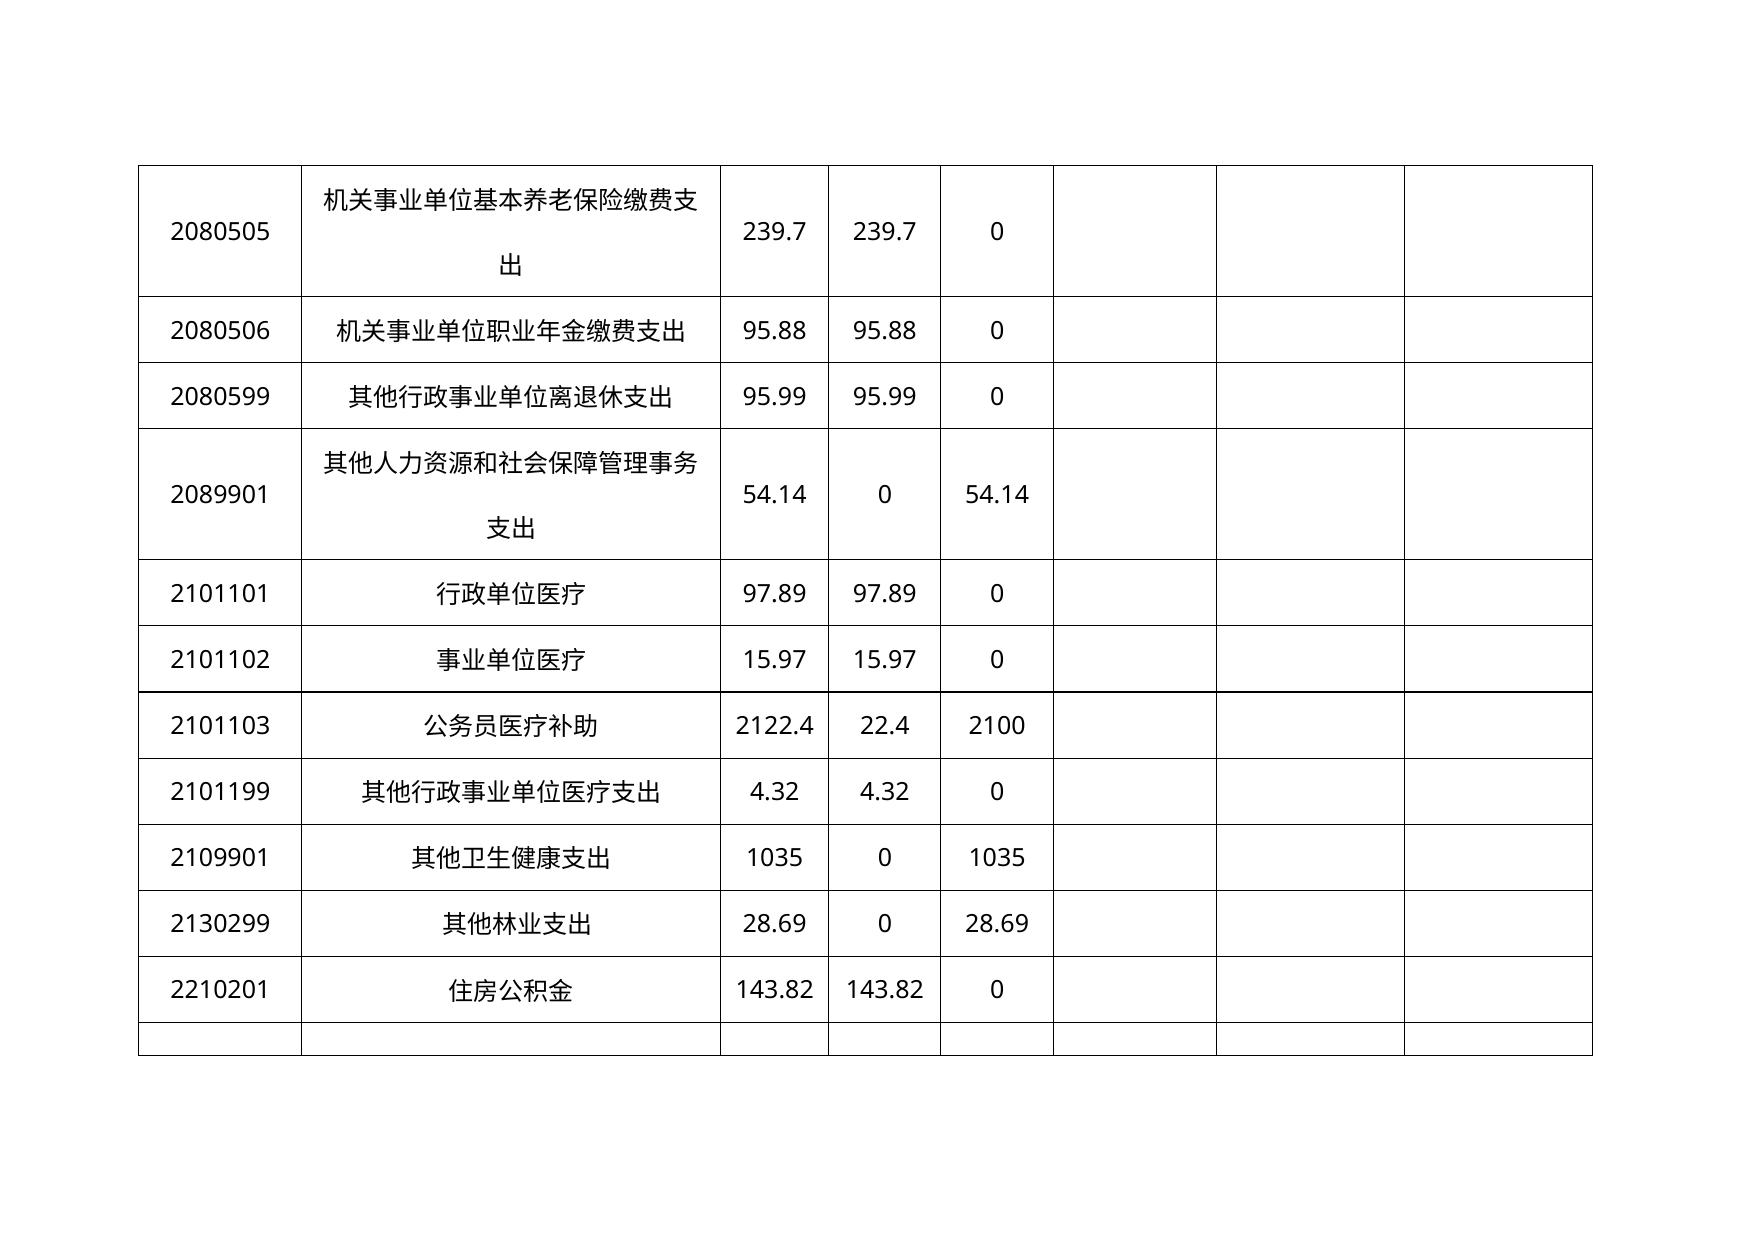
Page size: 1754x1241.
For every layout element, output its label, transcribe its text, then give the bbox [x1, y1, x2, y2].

table_cell [1054, 626, 1216, 691]
table_cell 15.97 [829, 626, 940, 691]
table_cell 143.82 [829, 957, 940, 1022]
table_cell [941, 1023, 1053, 1055]
table_cell [1217, 825, 1404, 889]
table_cell [1217, 626, 1404, 691]
table_cell 22.4 [829, 693, 940, 757]
table_cell 97.89 [829, 560, 940, 625]
table_cell 97.89 [721, 560, 828, 625]
table_cell [1054, 297, 1216, 362]
table_cell [829, 1023, 940, 1055]
table_cell 95.88 [829, 297, 940, 362]
table_cell 95.99 [829, 363, 940, 428]
table_cell [1405, 891, 1592, 956]
table_cell 54.14 [721, 429, 828, 559]
table_cell 0 [941, 363, 1053, 428]
table_cell [1405, 825, 1592, 889]
table_cell [1054, 759, 1216, 823]
table_cell [1054, 891, 1216, 956]
table_cell 95.88 [721, 297, 828, 362]
table_cell 0 [829, 891, 940, 956]
table_cell 2080505 [139, 166, 301, 296]
table_cell 其他人力资源和社会保障管理事务支出 [302, 429, 720, 559]
table_cell [1217, 891, 1404, 956]
table_cell 2080506 [139, 297, 301, 362]
table_cell 2101102 [139, 626, 301, 691]
table_cell [1217, 429, 1404, 559]
table_cell 0 [941, 166, 1053, 296]
table_cell 28.69 [941, 891, 1053, 956]
table_cell [1054, 429, 1216, 559]
table_cell 2122.4 [721, 693, 828, 757]
table_cell [302, 1023, 720, 1055]
table_cell 行政单位医疗 [302, 560, 720, 625]
table_cell 95.99 [721, 363, 828, 428]
table_cell 2101199 [139, 759, 301, 823]
table_cell [1405, 957, 1592, 1022]
table_cell [1217, 166, 1404, 296]
table_cell [1217, 560, 1404, 625]
table_cell 2100 [941, 693, 1053, 757]
table_cell 2130299 [139, 891, 301, 956]
table_cell [1405, 1023, 1592, 1055]
table_cell [1405, 759, 1592, 823]
table_cell [1405, 693, 1592, 757]
table_cell [1054, 166, 1216, 296]
table_cell 54.14 [941, 429, 1053, 559]
table_cell [139, 1023, 301, 1055]
table_cell 0 [941, 297, 1053, 362]
table_cell 事业单位医疗 [302, 626, 720, 691]
table_cell 2101101 [139, 560, 301, 625]
table_cell 其他行政事业单位离退休支出 [302, 363, 720, 428]
table_cell [1054, 693, 1216, 757]
table_cell [1405, 297, 1592, 362]
table_cell 28.69 [721, 891, 828, 956]
table_cell [1054, 957, 1216, 1022]
table_cell 4.32 [721, 759, 828, 823]
table_cell [1217, 759, 1404, 823]
table_cell 其他行政事业单位医疗支出 [302, 759, 720, 823]
table_cell [1217, 297, 1404, 362]
table_cell 1035 [721, 825, 828, 889]
table_cell [1405, 166, 1592, 296]
table_cell 0 [829, 825, 940, 889]
table_cell 其他卫生健康支出 [302, 825, 720, 889]
table_cell 0 [941, 759, 1053, 823]
table_cell [1405, 560, 1592, 625]
table_cell 239.7 [829, 166, 940, 296]
table_cell [1054, 363, 1216, 428]
table_cell [1054, 560, 1216, 625]
table_cell 2080599 [139, 363, 301, 428]
table_cell 2109901 [139, 825, 301, 889]
table_cell [1217, 693, 1404, 757]
table_cell 239.7 [721, 166, 828, 296]
table_cell 2089901 [139, 429, 301, 559]
table_cell 其他林业支出 [302, 891, 720, 956]
table_cell [1405, 626, 1592, 691]
table_cell 0 [941, 560, 1053, 625]
table_cell 2101103 [139, 693, 301, 757]
table_cell [1405, 363, 1592, 428]
table_cell 住房公积金 [302, 957, 720, 1022]
table_cell [1217, 363, 1404, 428]
table_cell [1217, 1023, 1404, 1055]
table_cell 0 [941, 957, 1053, 1022]
table_cell 4.32 [829, 759, 940, 823]
table_cell 1035 [941, 825, 1053, 889]
table_cell [721, 1023, 828, 1055]
table_cell 机关事业单位基本养老保险缴费支出 [302, 166, 720, 296]
table_cell 机关事业单位职业年金缴费支出 [302, 297, 720, 362]
table_cell [1405, 429, 1592, 559]
table_cell 15.97 [721, 626, 828, 691]
table_cell [1217, 957, 1404, 1022]
table_cell 143.82 [721, 957, 828, 1022]
table_cell 0 [829, 429, 940, 559]
table_cell 0 [941, 626, 1053, 691]
table_cell [1054, 825, 1216, 889]
table_cell [1054, 1023, 1216, 1055]
table_cell 公务员医疗补助 [302, 693, 720, 757]
table_cell 2210201 [139, 957, 301, 1022]
